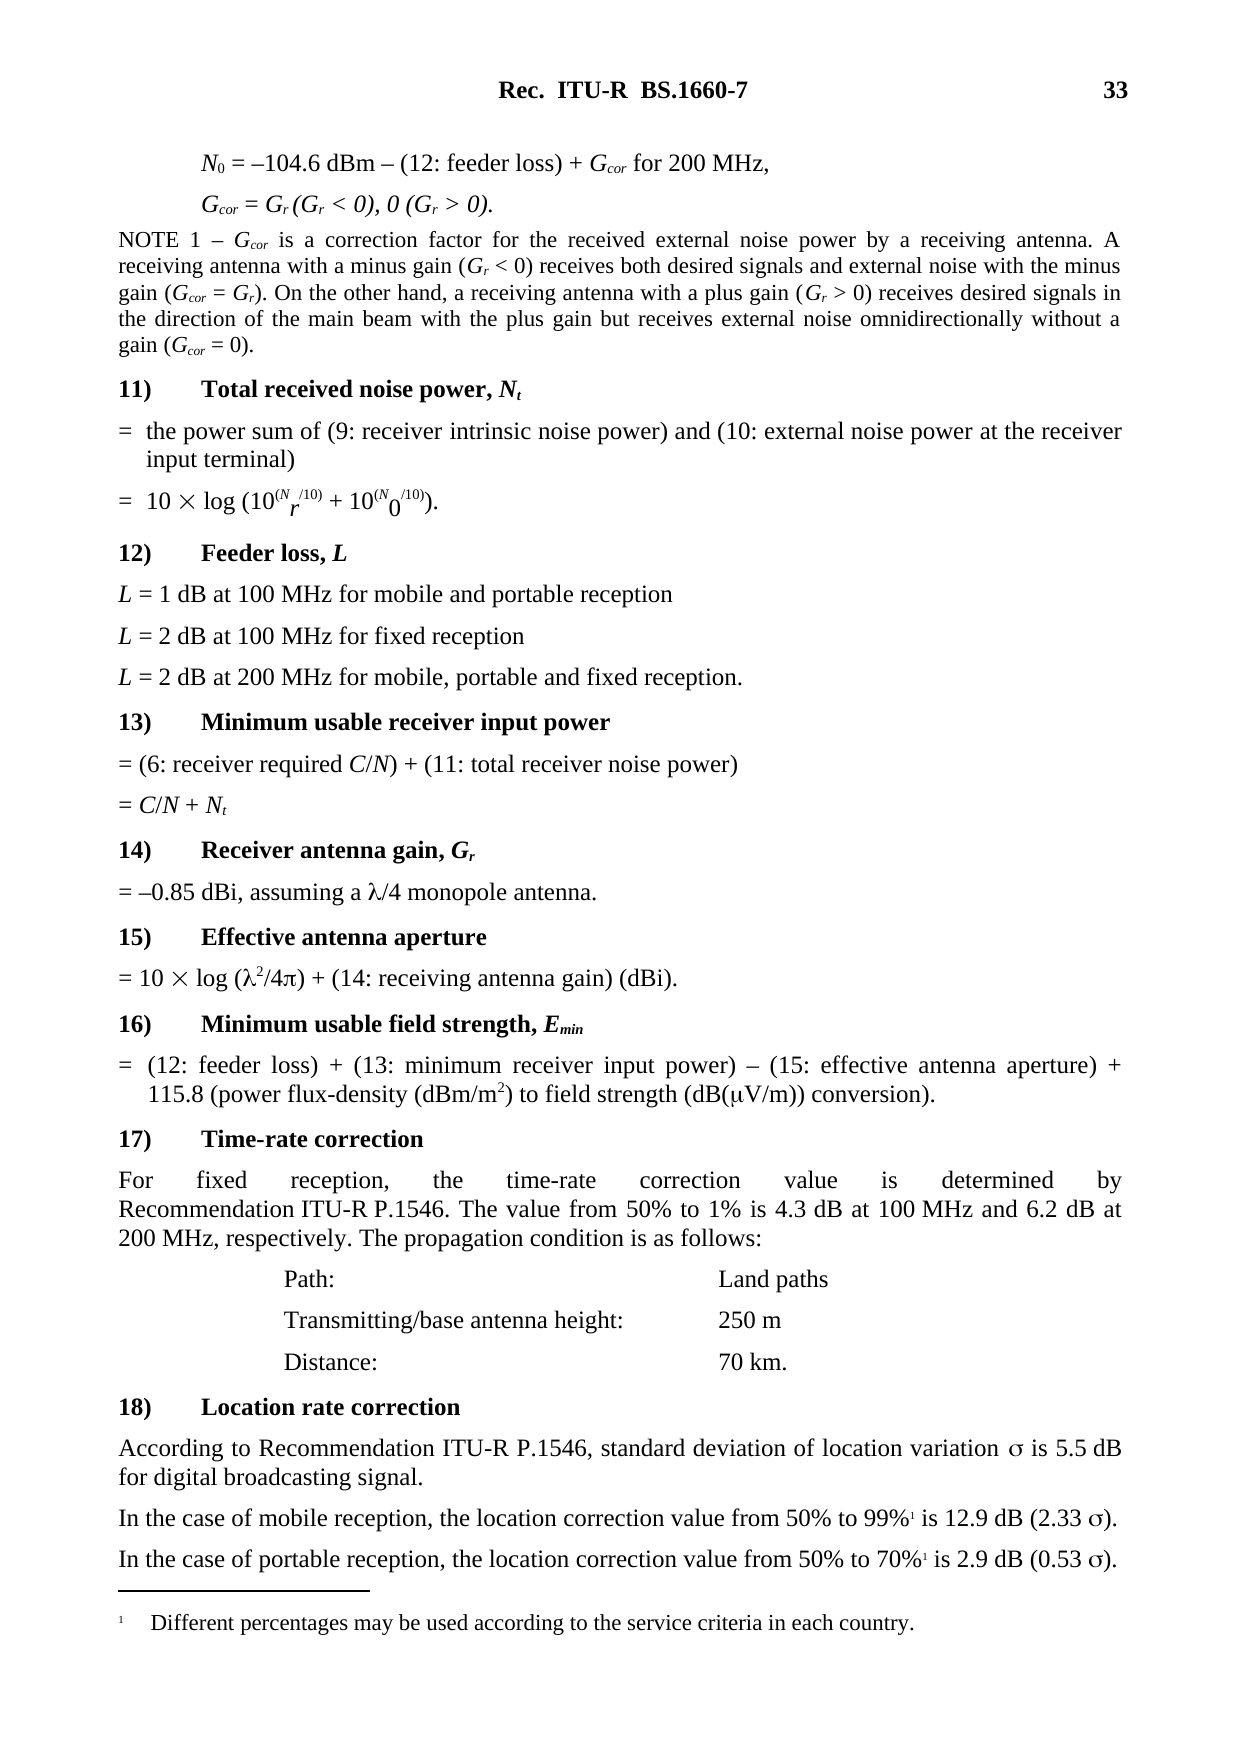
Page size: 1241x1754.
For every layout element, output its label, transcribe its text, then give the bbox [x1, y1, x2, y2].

subtitle 17) Time-rate correction [118, 1124, 1122, 1153]
text L = 2 dB at 100 MHz for fixed reception [118, 621, 1122, 649]
text = –0.85 dBi, assuming a /4 monopole antenna. [118, 877, 1122, 905]
subtitle 15) Effective antenna aperture [118, 922, 1122, 951]
text Distance: 70 km. [174, 1347, 1122, 1375]
text L = 1 dB at 100 MHz for mobile and portable reception [118, 579, 1122, 608]
text = C/N + Nt [118, 790, 1122, 819]
text In the case of mobile reception, the location correction value from 50% to 99% is 12.9 dB (2.33 ). [118, 1503, 1122, 1532]
subtitle 13) Minimum usable receiver input power [118, 707, 1122, 736]
subtitle 12) Feeder loss, L [118, 538, 1122, 567]
text Transmitting/base antenna height: 250 m [174, 1305, 1122, 1334]
text = (6: receiver required C/N) + (11: total receiver noise power) [118, 749, 1122, 777]
text N0 = –104.6 dBm – (12: feeder loss) + Gcor for 200 MHz, [118, 148, 1122, 176]
subtitle 14) Receiver antenna gain, Gr [118, 835, 1122, 864]
subtitle 11) Total received noise power, Nt [118, 374, 1122, 403]
text = (12: feeder loss) + (13: minimum receiver input power) – (15: effective antenna aperture) + 115.8 (power flux-density (dBm/m2) to field strength (dB(V/m)) conversion). [118, 1050, 1122, 1107]
text According to Recommendation ITU-R P.1546, standard deviation of location variation is 5.5 dB for digital broadcasting signal. [118, 1433, 1122, 1491]
subtitle 18) Location rate correction [118, 1392, 1122, 1421]
text For fixed reception, the time-rate correction value is determined by Recommendation ITU-R P.1546. The value from 50% to 1% is 4.3 dB at 100 MHz and 6.2 dB at 200 MHz, respectively. The propagation condition is as follows: [118, 1165, 1122, 1252]
subtitle 16) Minimum usable field strength, Emin [118, 1009, 1122, 1037]
text L = 2 dB at 200 MHz for mobile, portable and fixed reception. [118, 662, 1122, 691]
text In the case of portable reception, the location correction value from 50% to 70%1 is 2.9 dB (0.53 ). [118, 1544, 1122, 1573]
text Path: Land paths [174, 1264, 1122, 1293]
text = 10 log (10(Nr/10) + 10(N0/10)). [118, 486, 1122, 522]
text = 10 log (2/4) + (14: receiving antenna gain) (dBi). [118, 963, 1122, 992]
text Gcor = Gr (Gr < 0), 0 (Gr > 0). [118, 189, 1122, 218]
text NOTE 1 – Gcor is a correction factor for the received external noise power by a receiving antenna. A receiving antenna with a minus gain (Gr < 0) receives both desired signals and external noise with the minus gain (Gcor = Gr). On the other hand, a receiving antenna with a plus gain (Gr > 0) receives desired signals in the direction of the main beam with the plus gain but receives external noise omnidirectionally without a gain (Gcor = 0). [118, 226, 1122, 358]
text = the power sum of (9: receiver intrinsic noise power) and (10: external noise power at the receiver input terminal) [118, 416, 1122, 473]
